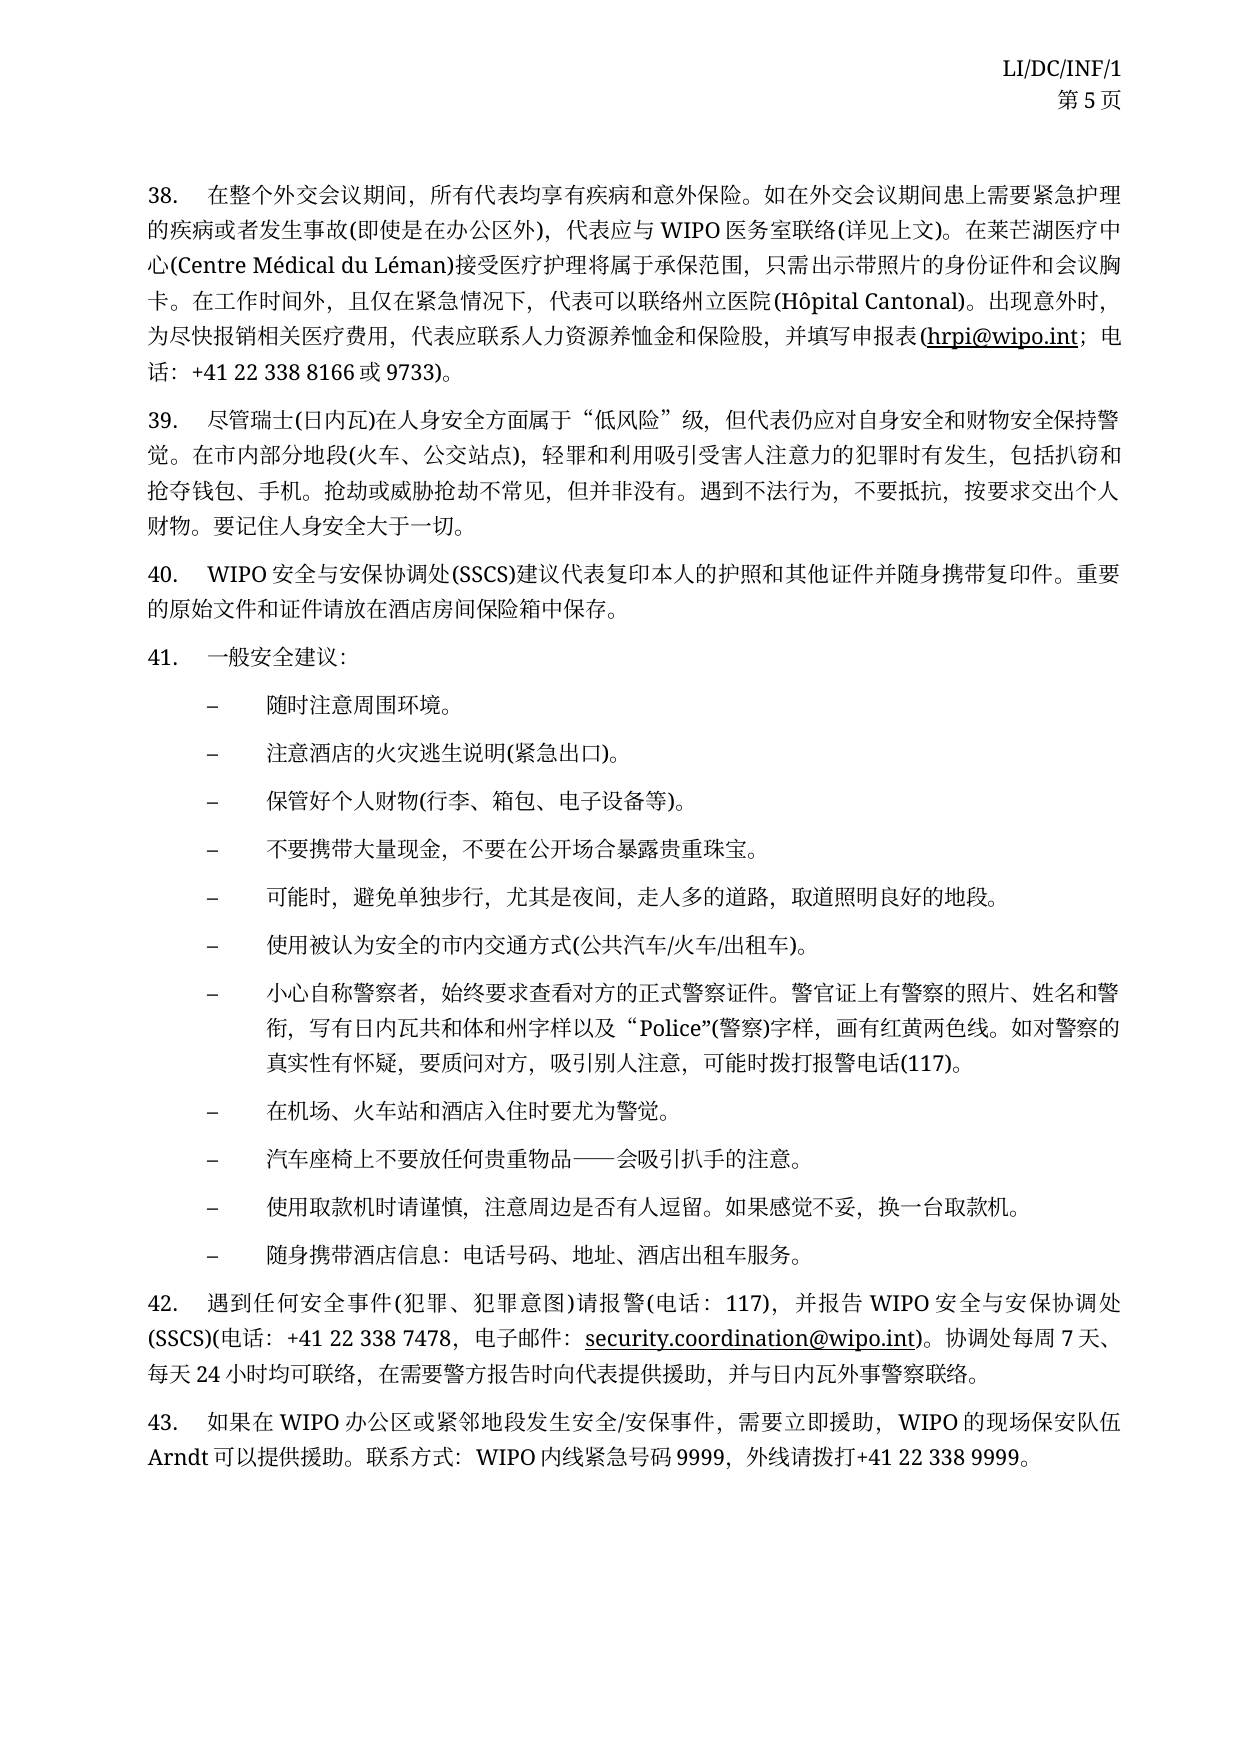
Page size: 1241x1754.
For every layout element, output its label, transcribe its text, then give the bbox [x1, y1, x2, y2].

text . 遇到任何安全事件(犯罪、犯罪意图)请报警(电话：117)，并报告WIPO安全与安保协调处(SSCS)(电话：+41 22 338 7478，电子邮件：security.coordination@wipo.int)。协调处每周7天、每天24小时均可联络，在需要警方报告时向代表提供援助，并与日内瓦外事警察联络。 [148, 1282, 1122, 1389]
text . 如果在WIPO办公区或紧邻地段发生安全/安保事件，需要立即援助，WIPO的现场保安队伍Arndt可以提供援助。联系方式：WIPO内线紧急号码9999，外线请拨打+41 22 338 9999。 [148, 1401, 1122, 1472]
text . 在整个外交会议期间，所有代表均享有疾病和意外保险。如在外交会议期间患上需要紧急护理的疾病或者发生事故(即使是在办公区外)，代表应与WIPO医务室联络(详见上文)。在莱芒湖医疗中心(Centre Médical du Léman)接受医疗护理将属于承保范围，只需出示带照片的身份证件和会议胸卡。在工作时间外，且仅在紧急情况下，代表可以联络州立医院(Hôpital Cantonal)。出现意外时，为尽快报销相关医疗费用，代表应联系人力资源养恤金和保险股，并填写申报表(hrpi@wipo.int；电话：+41 22 338 8166或9733)。 [148, 174, 1122, 387]
text . 一般安全建议： [148, 637, 1122, 672]
text – 使用被认为安全的市内交通方式(公共汽车/火车/出租车)。 [207, 924, 1122, 959]
text – 注意酒店的火灾逃生说明(紧急出口)。 [207, 732, 1122, 768]
text – 保管好个人财物(行李、箱包、电子设备等)。 [207, 780, 1122, 816]
text – 汽车座椅上不要放任何贵重物品——会吸引扒手的注意。 [207, 1139, 1122, 1174]
text – 随身携带酒店信息：电话号码、地址、酒店出租车服务。 [207, 1234, 1122, 1270]
text – 随时注意周围环境。 [207, 684, 1122, 720]
text . 尽管瑞士(日内瓦)在人身安全方面属于“低风险”级，但代表仍应对自身安全和财物安全保持警觉。在市内部分地段(火车、公交站点)，轻罪和利用吸引受害人注意力的犯罪时有发生，包括扒窃和抢夺钱包、手机。抢劫或威胁抢劫不常见，但并非没有。遇到不法行为，不要抵抗，按要求交出个人财物。要记住人身安全大于一切。 [148, 399, 1122, 541]
text – 在机场、火车站和酒店入住时要尤为警觉。 [207, 1091, 1122, 1126]
text – 使用取款机时请谨慎，注意周边是否有人逗留。如果感觉不妥，换一台取款机。 [207, 1187, 1122, 1222]
text . WIPO安全与安保协调处(SSCS)建议代表复印本人的护照和其他证件并随身携带复印件。重要的原始文件和证件请放在酒店房间保险箱中保存。 [148, 553, 1122, 624]
text – 小心自称警察者，始终要求查看对方的正式警察证件。警官证上有警察的照片、姓名和警衔，写有日内瓦共和体和州字样以及“Police”(警察)字样，画有红黄两色线。如对警察的真实性有怀疑，要质问对方，吸引别人注意，可能时拨打报警电话(117)。 [207, 972, 1122, 1078]
text – 可能时，避免单独步行，尤其是夜间，走人多的道路，取道照明良好的地段。 [207, 876, 1122, 912]
text – 不要携带大量现金，不要在公开场合暴露贵重珠宝。 [207, 828, 1122, 864]
